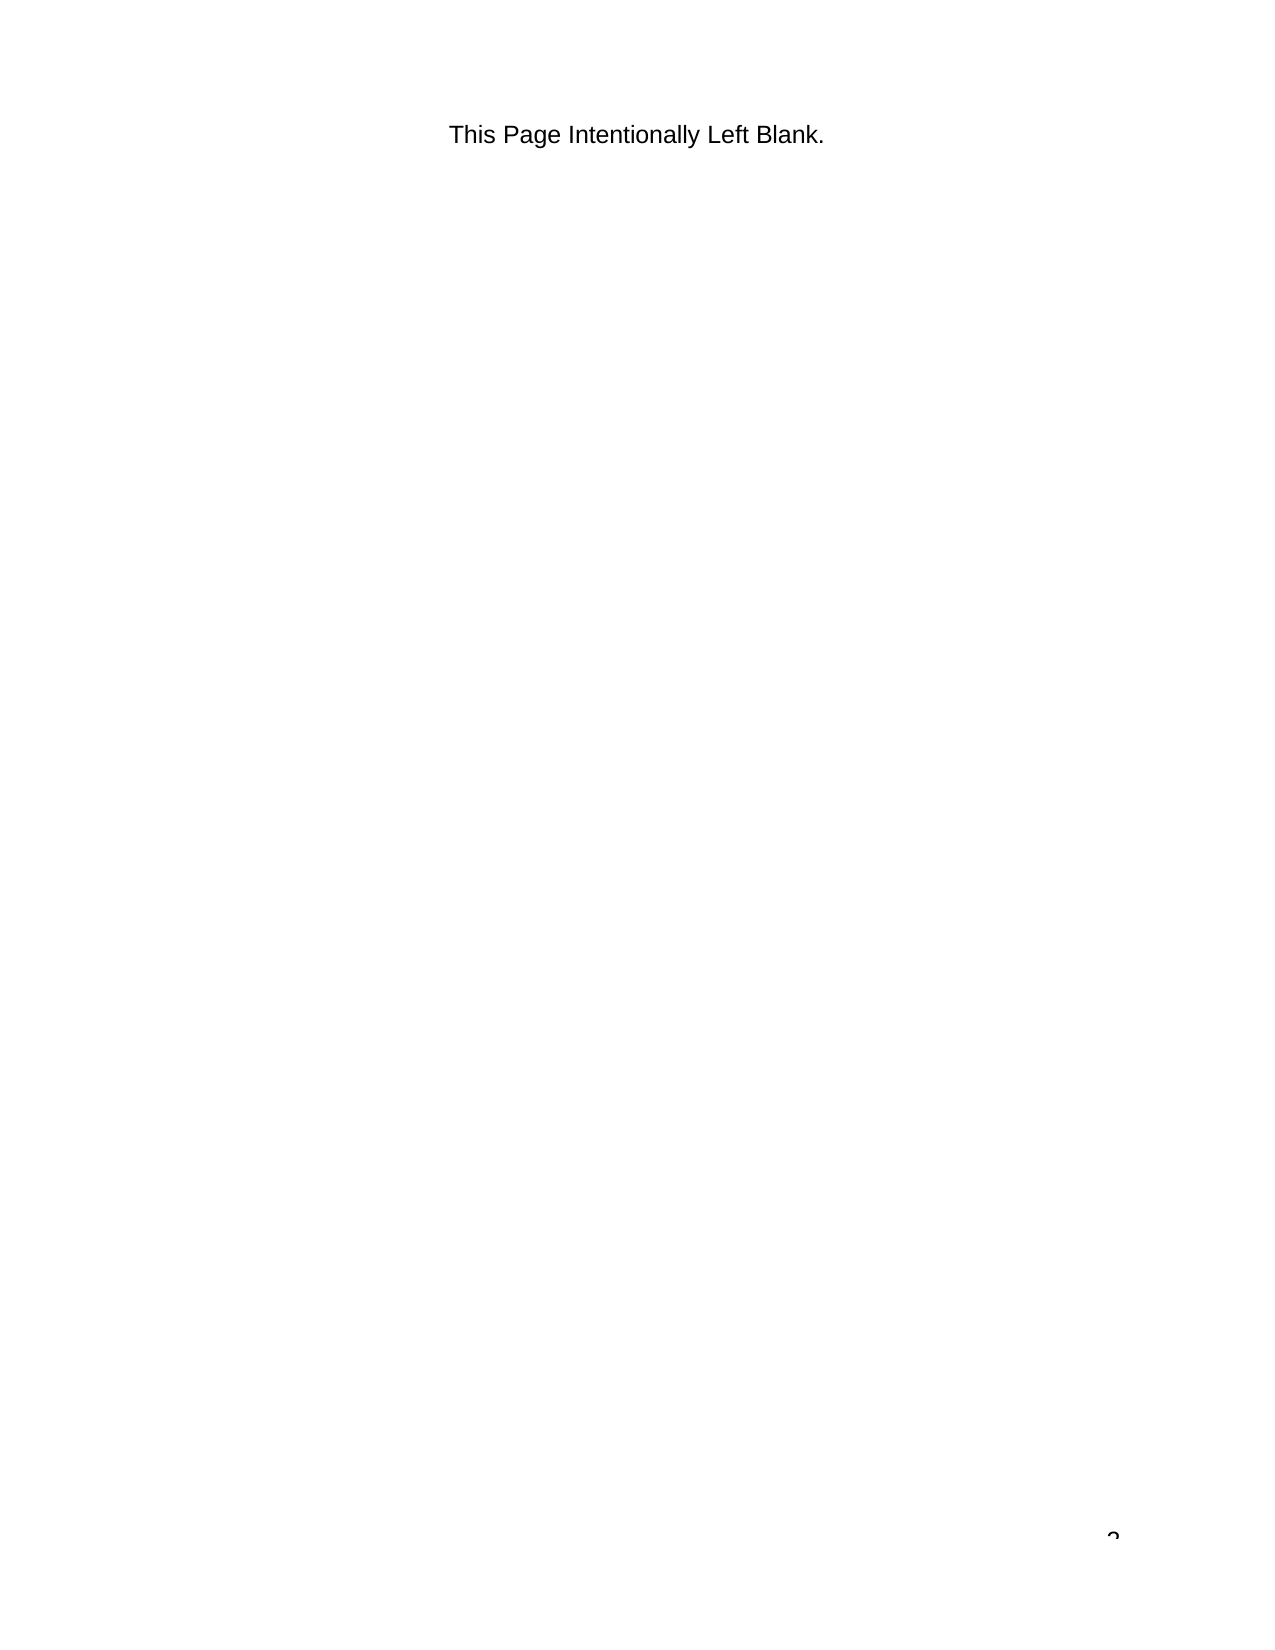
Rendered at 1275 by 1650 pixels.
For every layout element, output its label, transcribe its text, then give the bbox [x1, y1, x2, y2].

text This Page Intentionally Left Blank. [448, 120, 1137, 148]
